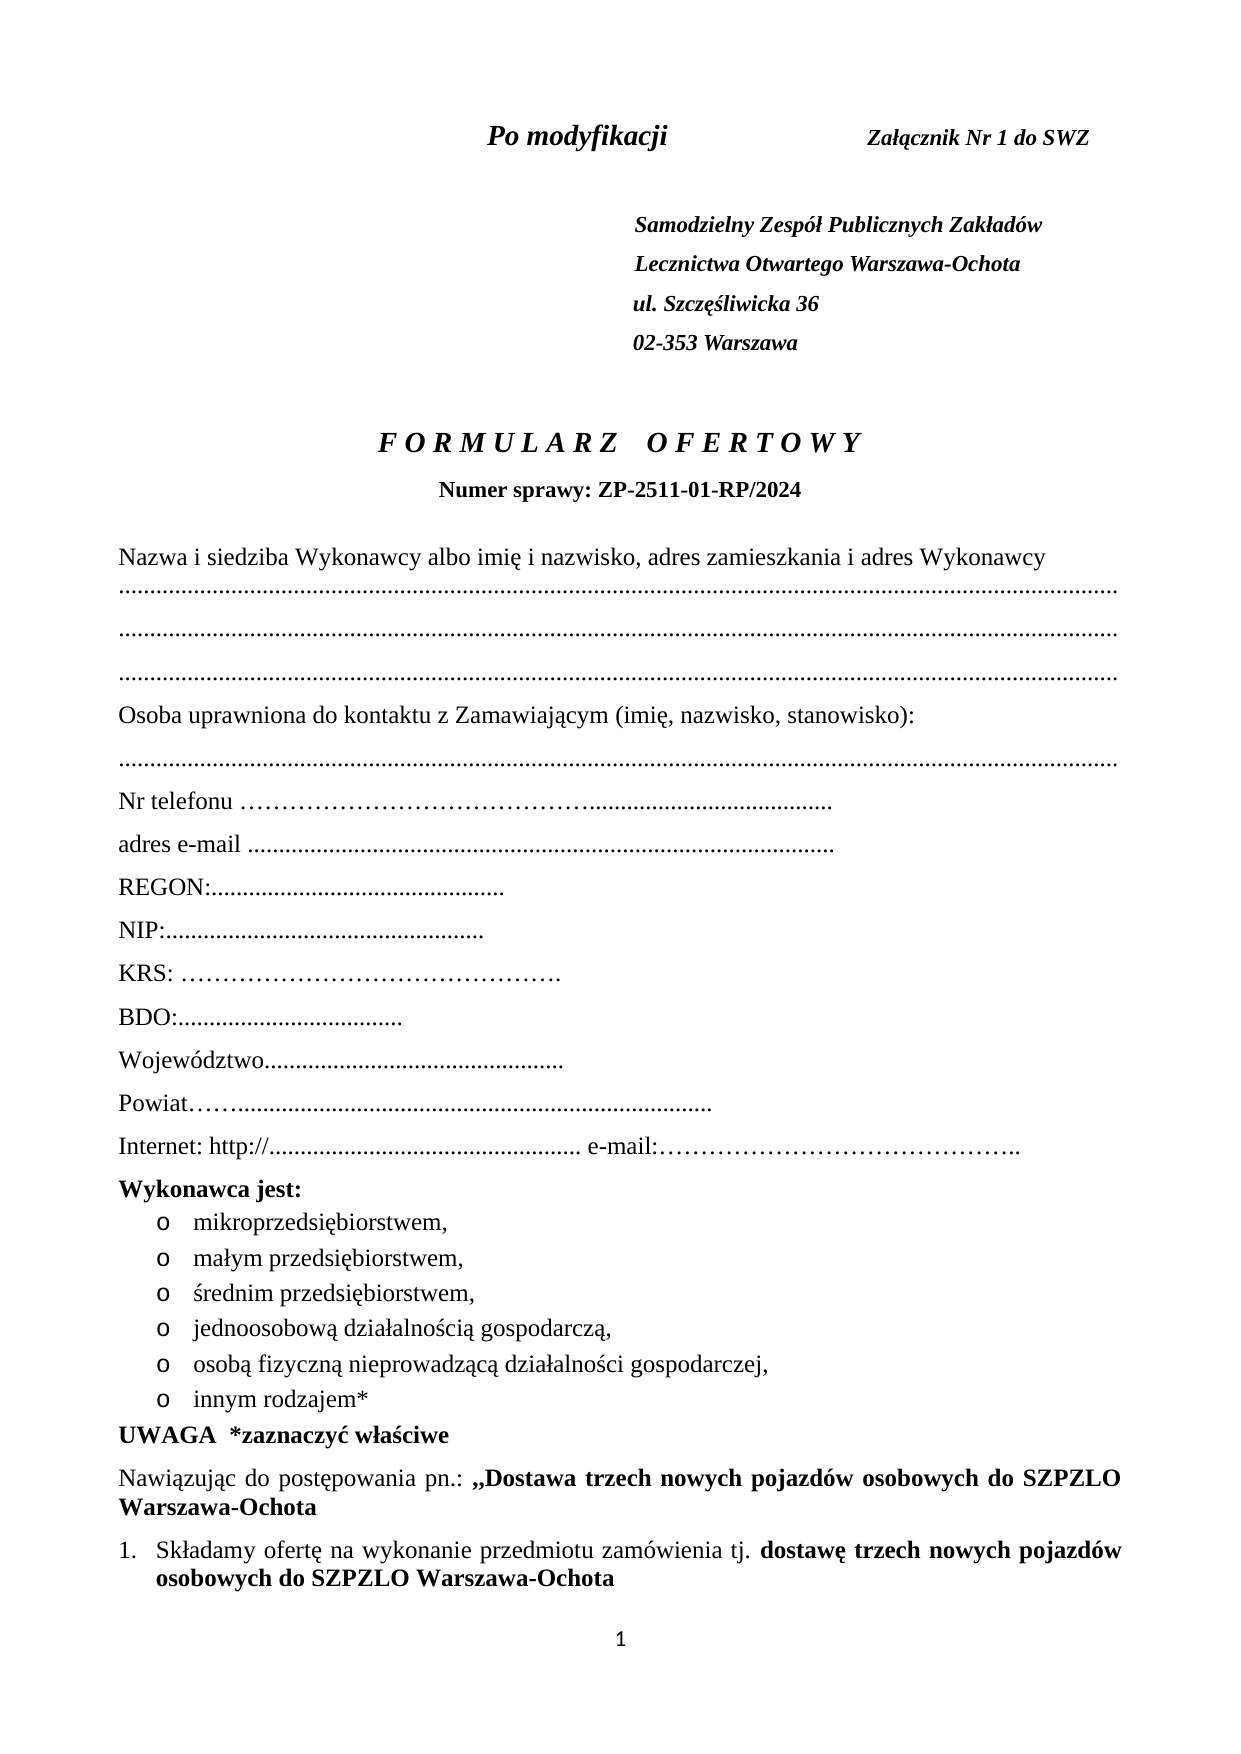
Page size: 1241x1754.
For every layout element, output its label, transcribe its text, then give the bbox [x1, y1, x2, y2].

text Wykonawca jest: [118, 1174, 1122, 1203]
text Województwo................................................ Powiat……............................................................................ [118, 1045, 1122, 1117]
list Składamy ofertę na wykonanie przedmiotu zamówienia tj. dostawę trzech nowych pojazdów osobowych do SZPZLO Warszawa-Ochota [118, 1535, 1122, 1592]
text Samodzielny Zespół Publicznych Zakładów [118, 211, 1122, 237]
text Internet: http://.................................................. e-mail:…………………………………….. [118, 1131, 1122, 1160]
text REGON:............................................... [118, 872, 1122, 901]
text ................................................................................................................................................................................................................................................................................................................................................................................................................................................................................................ [118, 570, 1122, 685]
text Po modyfikacji Załącznik Nr 1 do SWZ [413, 118, 1122, 152]
list średnim przedsiębiorstwem, [156, 1278, 1122, 1309]
text Nr telefonu ……………………………………....................................... [118, 786, 1122, 815]
list mikroprzedsiębiorstwem, [156, 1207, 1122, 1238]
text Nawiązując do postępowania pn.: ,,Dostawa trzech nowych pojazdów osobowych do SZPZLO Warszawa-Ochota [118, 1463, 1122, 1520]
list innym rodzajem* [156, 1384, 1122, 1415]
text UWAGA *zaznaczyć właściwe [118, 1420, 1122, 1448]
text 02-353 Warszawa [118, 329, 1122, 356]
text Osoba uprawniona do kontaktu z Zamawiającym (imię, nazwisko, stanowisko): [118, 700, 1122, 728]
text ul. Szczęśliwicka 36 [118, 290, 1122, 316]
list jednoosobową działalnością gospodarczą, [156, 1313, 1122, 1344]
list małym przedsiębiorstwem, [156, 1243, 1122, 1273]
text KRS: ………………………………………. [118, 958, 1122, 987]
list osobą fizyczną nieprowadzącą działalności gospodarczej, [156, 1349, 1122, 1380]
text NIP:................................................... [118, 915, 1122, 944]
text F O R M U L A R Z O F E R T O W Y [118, 426, 1122, 459]
text BDO:.................................... [118, 1002, 1122, 1030]
text ................................................................................................................................................................ [118, 743, 1122, 772]
text Lecznictwa Otwartego Warszawa-Ochota [118, 251, 1122, 277]
text adres e-mail .............................................................................................. [118, 829, 1122, 858]
text Nazwa i siedziba Wykonawcy albo imię i nazwisko, adres zamieszkania i adres Wykonawcy [118, 542, 1122, 570]
text Numer sprawy: ZP-2511-01-RP/2024 [118, 476, 1122, 502]
